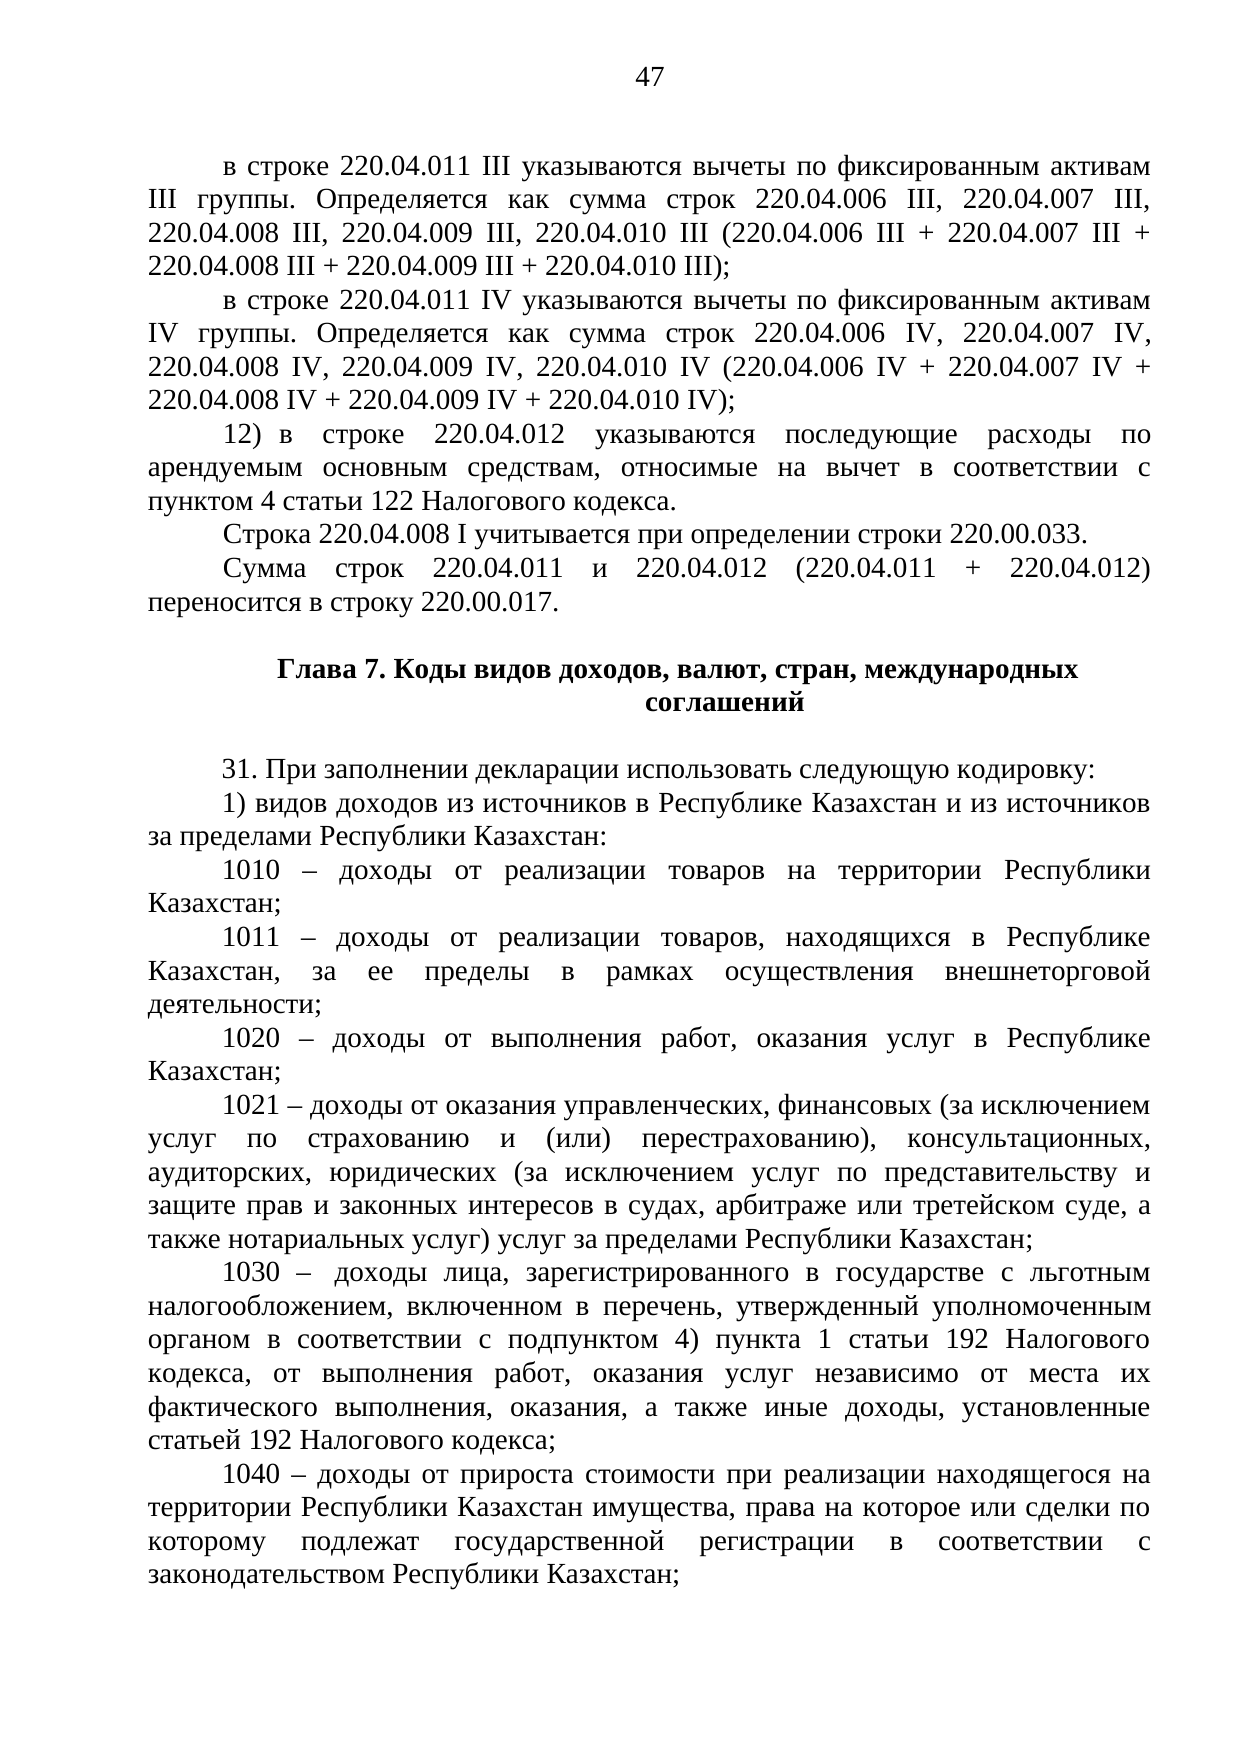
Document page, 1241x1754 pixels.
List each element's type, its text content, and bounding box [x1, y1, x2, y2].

text 1010 – доходы от реализации товаров на территории Республики Казахстан; [148, 852, 1152, 919]
text 1021 – доходы от оказания управленческих, финансовых (за исключением услуг по страхованию и (или) перестрахованию), консультационных, аудиторских, юридических (за исключением услуг по представительству и защите прав и законных интересов в судах, арбитраже или третейском суде, а также нотариальных услуг) услуг за пределами Республики Казахстан; [148, 1087, 1152, 1254]
text Строка 220.04.008 I учитывается при определении строки 220.00.033. [148, 517, 1152, 550]
text 1020 – доходы от выполнения работ, оказания услуг в Республике Казахстан; [148, 1020, 1152, 1087]
text 1030 – доходы лица, зарегистрированного в государстве с льготным налогообложением, включенном в перечень, утвержденный уполномоченным органом в соответствии с подпунктом 4) пункта 1 статьи 192 Налогового кодекса, от выполнения работ, оказания услуг независимо от места их фактического выполнения, оказания, а также иные доходы, установленные статьей 192 Налогового кодекса; [148, 1254, 1152, 1456]
text 1040 – доходы от прироста стоимости при реализации находящегося на территории Республики Казахстан имущества, права на которое или сделки по которому подлежат государственной регистрации в соответствии с законодательством Республики Казахстан; [148, 1456, 1152, 1590]
text Сумма строк 220.04.011 и 220.04.012 (220.04.011 + 220.04.012) переносится в строку 220.00.017. [148, 550, 1152, 617]
subtitle 1) видов доходов из источников в Республике Казахстан и из источников за пределами Республики Казахстан: [148, 785, 1152, 852]
text 1011 – доходы от реализации товаров, находящихся в Республике Казахстан, за ее пределы в рамках осуществления внешнеторговой деятельности; [148, 919, 1152, 1020]
text Глава 7. Коды видов доходов, валют, стран, международных соглашений [204, 651, 1152, 718]
list в строке 220.04.012 указываются последующие расходы по арендуемым основным средствам, относимые на вычет в соответствии с пунктом 4 статьи 122 Налогового кодекса. [148, 416, 1152, 517]
text 31. При заполнении декларации использовать следующую кодировку: [148, 751, 1152, 785]
text в строке 220.04.011 III указываются вычеты по фиксированным активам III группы. Определяется как сумма строк 220.04.006 III, 220.04.007 III, 220.04.008 III, 220.04.009 III, 220.04.010 III (220.04.006 III + 220.04.007 III + 220.04.008 III + 220.04.009 III + 220.04.010 III); [148, 148, 1152, 282]
text в строке 220.04.011 IV указываются вычеты по фиксированным активам IV группы. Определяется как сумма строк 220.04.006 IV, 220.04.007 IV, 220.04.008 IV, 220.04.009 IV, 220.04.010 IV (220.04.006 IV + 220.04.007 IV + 220.04.008 IV + 220.04.009 IV + 220.04.010 IV); [148, 282, 1152, 416]
